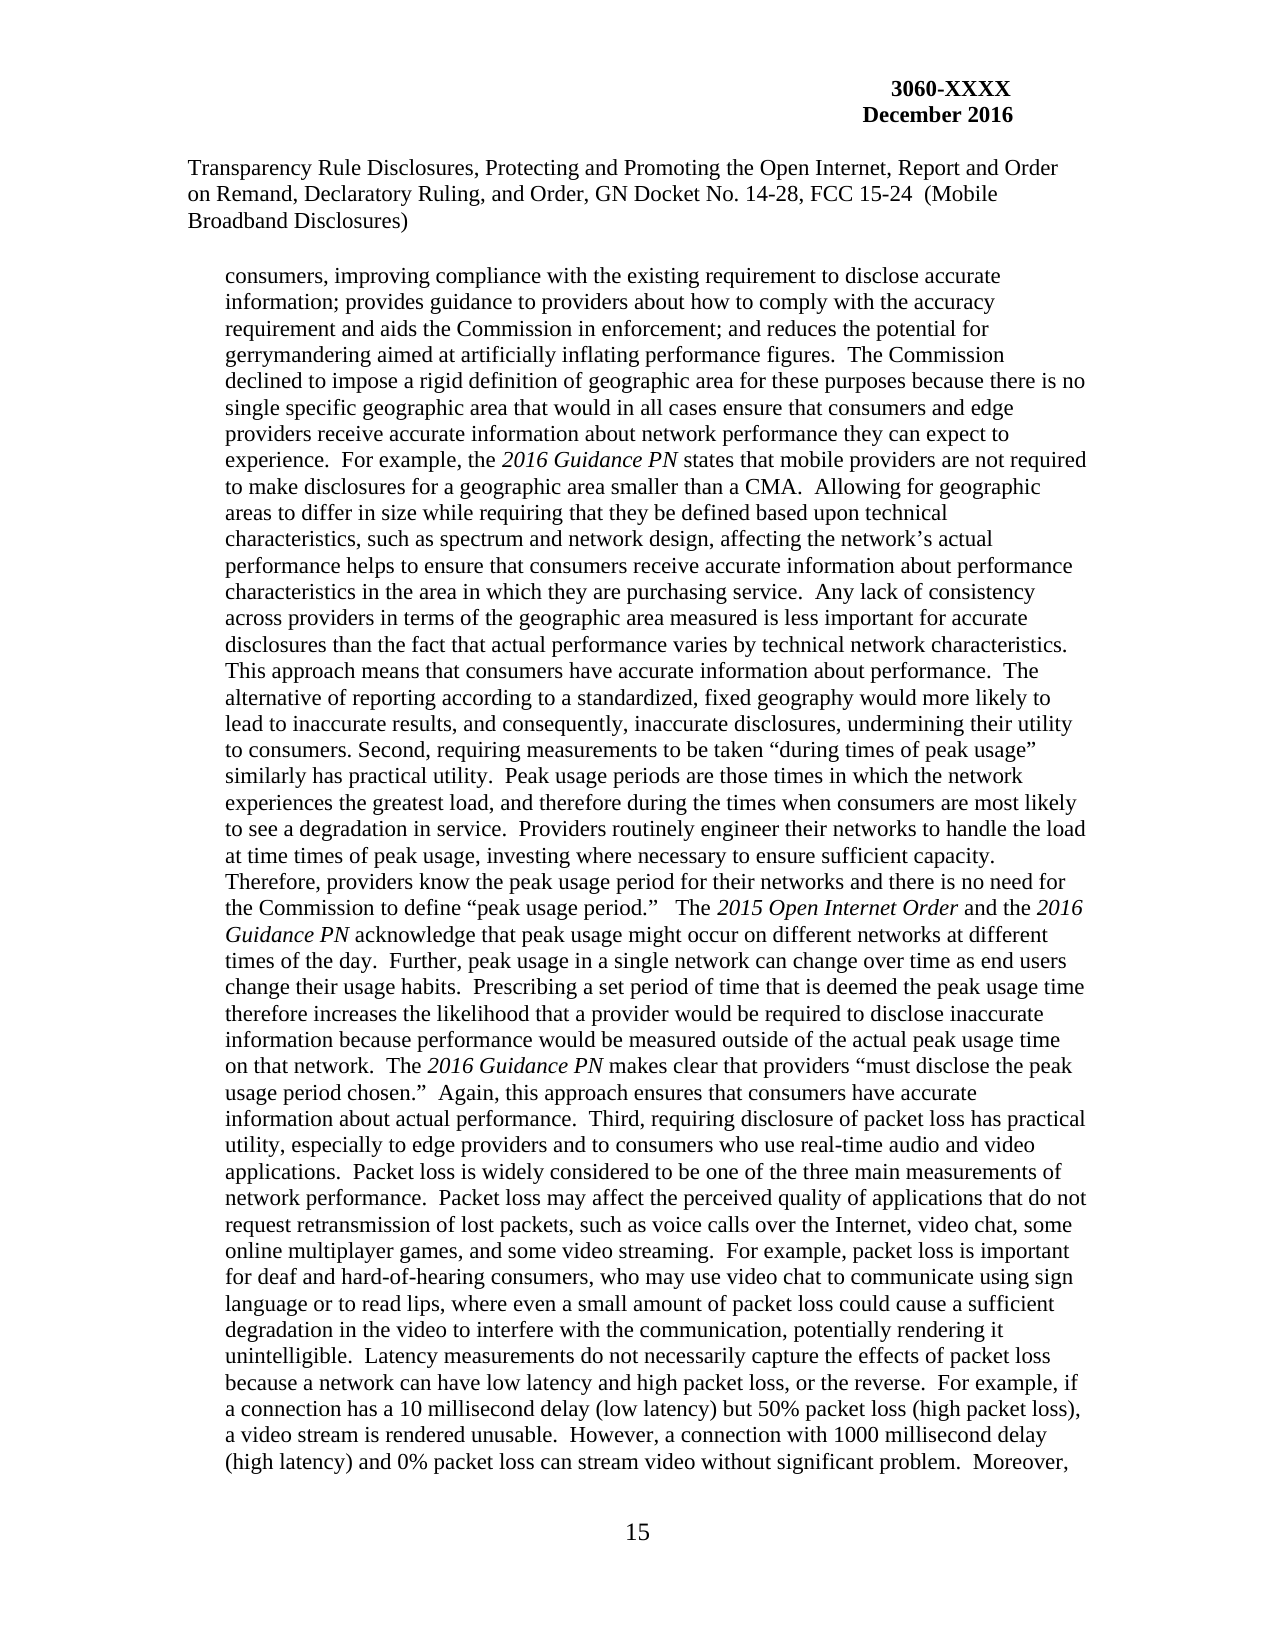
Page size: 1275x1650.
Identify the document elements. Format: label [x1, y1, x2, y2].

list [187, 262, 1087, 1474]
